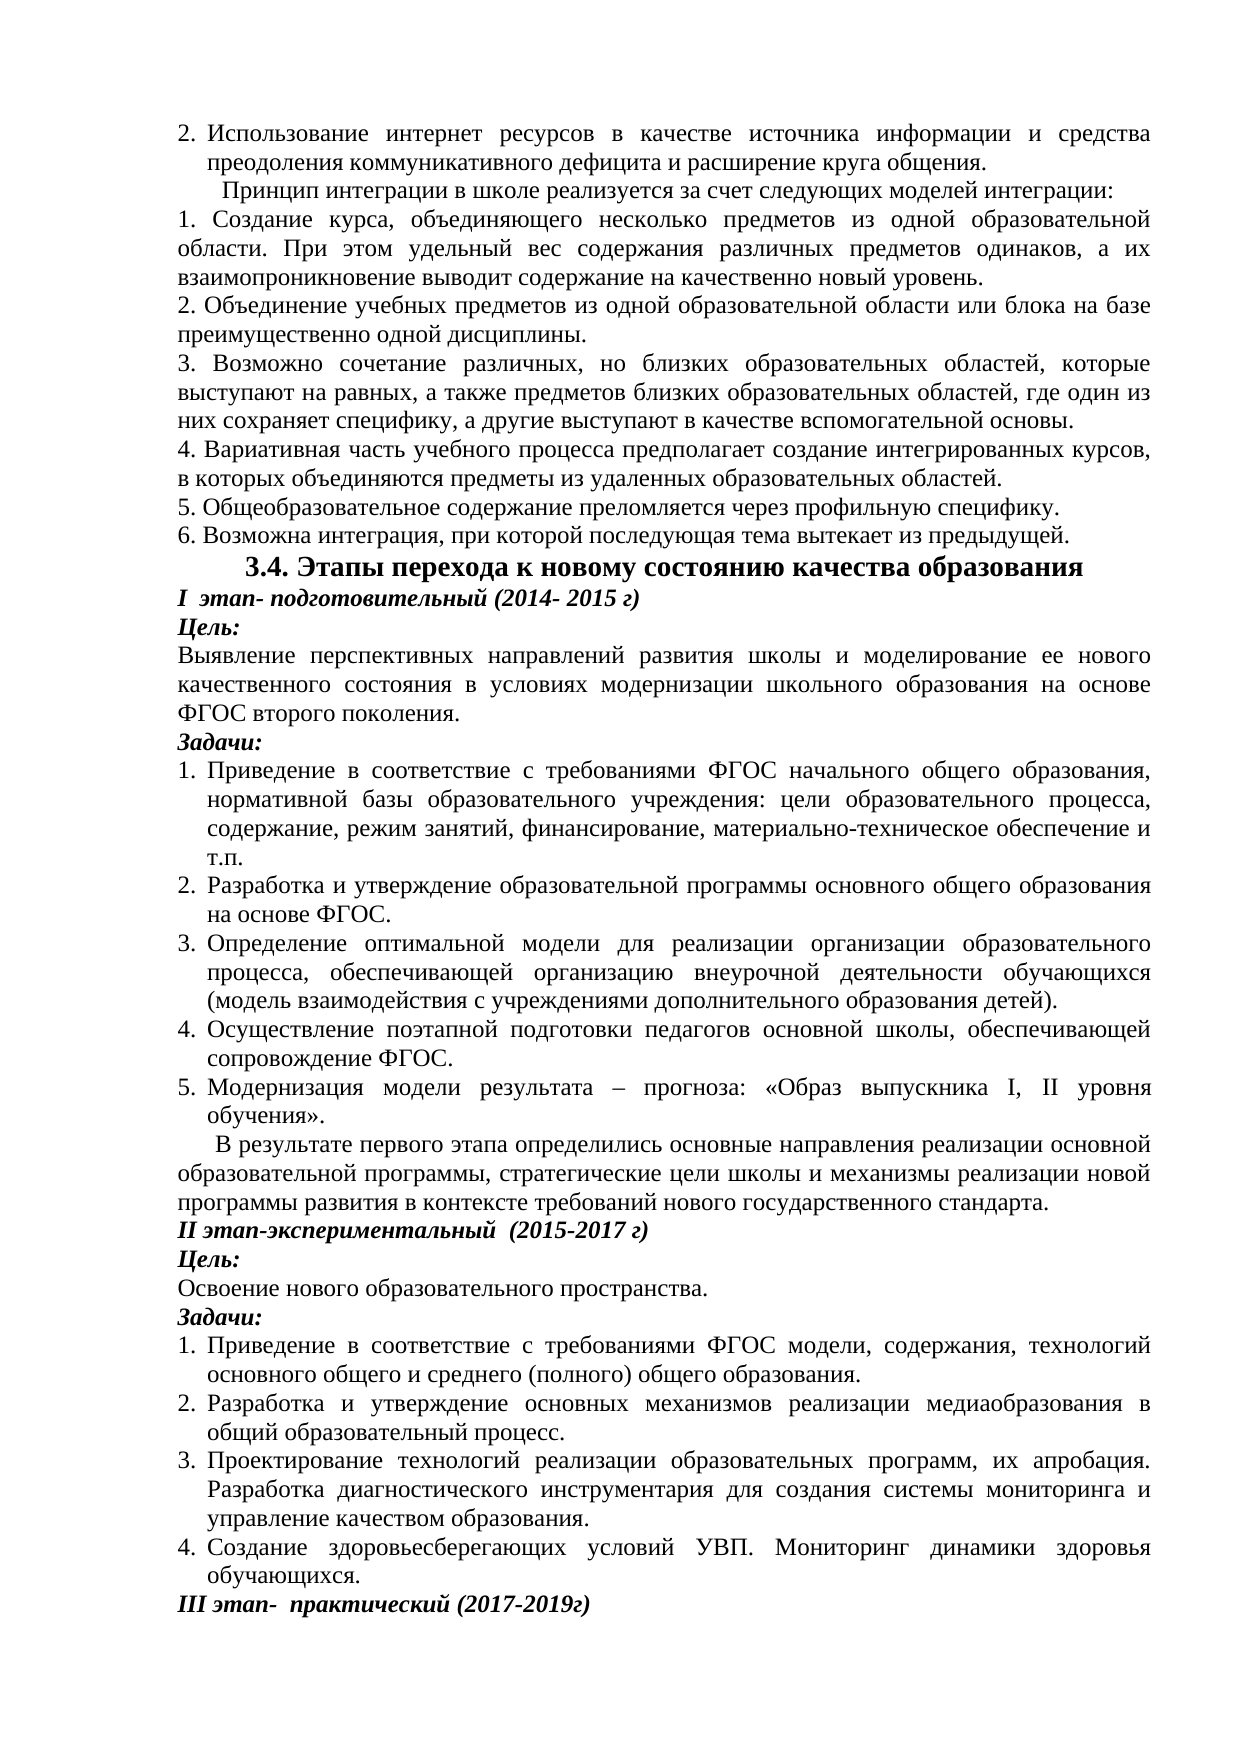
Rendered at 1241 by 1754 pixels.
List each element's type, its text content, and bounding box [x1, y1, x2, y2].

text 1. Создание курса, объединяющего несколько предметов из одной образовательной области. При этом удельный вес содержания различных предметов одинаков, а их взаимопроникновение выводит содержание на качественно новый уровень. [177, 204, 1152, 291]
text 5. Общеобразовательное содержание преломляется через профильную специфику. [177, 492, 1152, 521]
text II этап-экспериментальный (2015-2017 г) [177, 1215, 1152, 1244]
text Задачи: [177, 1302, 1152, 1330]
text Принцип интеграции в школе реализуется за счет следующих моделей интеграции: [177, 176, 1152, 204]
text Цель: [177, 1244, 1152, 1273]
text Задачи: [177, 727, 1152, 755]
text 2. Объединение учебных предметов из одной образовательной области или блока на базе преимущественно одной дисциплины. [177, 291, 1152, 348]
list Использование интернет ресурсов в качестве источника информации и средства преодоления коммуникативного дефицита и расширение круга общения. [177, 118, 1152, 176]
text 3. Возможно сочетание различных, но близких образовательных областей, которые выступают на равных, а также предметов близких образовательных областей, где один из них сохраняет специфику, а другие выступают в качестве вспомогательной основы. [177, 348, 1152, 434]
list Разработка и утверждение образовательной программы основного общего образования на основе ФГОС. [177, 870, 1152, 928]
text I этап- подготовительный (2014- 2015 г) [177, 583, 1152, 612]
text Освоение нового образовательного пространства. [177, 1273, 1152, 1302]
text 6. Возможна интеграция, при которой последующая тема вытекает из предыдущей. [177, 521, 1152, 549]
text 4. Вариативная часть учебного процесса предполагает создание интегрированных курсов, в которых объединяются предметы из удаленных образовательных областей. [177, 434, 1152, 492]
list Модернизация модели результата – прогноза: «Образ выпускника I, II уровня обучения». [177, 1072, 1152, 1129]
text 3.4. Этапы перехода к новому состоянию качества образования [177, 549, 1152, 583]
list Приведение в соответствие с требованиями ФГОС начального общего образования, нормативной базы образовательного учреждения: цели образовательного процесса, содержание, режим занятий, финансирование, материально-техническое обеспечение и т.п. [177, 755, 1152, 870]
text Цель: [177, 612, 1152, 640]
list Проектирование технологий реализации образовательных программ, их апробация. Разработка диагностического инструментария для создания системы мониторинга и управление качеством образования. [177, 1445, 1152, 1532]
text В результате первого этапа определились основные направления реализации основной образовательной программы, стратегические цели школы и механизмы реализации новой программы развития в контексте требований нового государственного стандарта. [177, 1129, 1152, 1215]
text Выявление перспективных направлений развития школы и моделирование ее нового качественного состояния в условиях модернизации школьного образования на основе ФГОС второго поколения. [177, 640, 1152, 727]
list Создание здоровьесберегающих условий УВП. Мониторинг динамики здоровья обучающихся. [177, 1532, 1152, 1589]
list Приведение в соответствие с требованиями ФГОС модели, содержания, технологий основного общего и среднего (полного) общего образования. [177, 1330, 1152, 1388]
list Определение оптимальной модели для реализации организации образовательного процесса, обеспечивающей организацию внеурочной деятельности обучающихся (модель взаимодействия с учреждениями дополнительного образования детей). [177, 928, 1152, 1014]
text III этап- практический (2017-2019г) [177, 1589, 1152, 1618]
list Осуществление поэтапной подготовки педагогов основной школы, обеспечивающей сопровождение ФГОС. [177, 1014, 1152, 1072]
list Разработка и утверждение основных механизмов реализации медиаобразования в общий образовательный процесс. [177, 1388, 1152, 1445]
